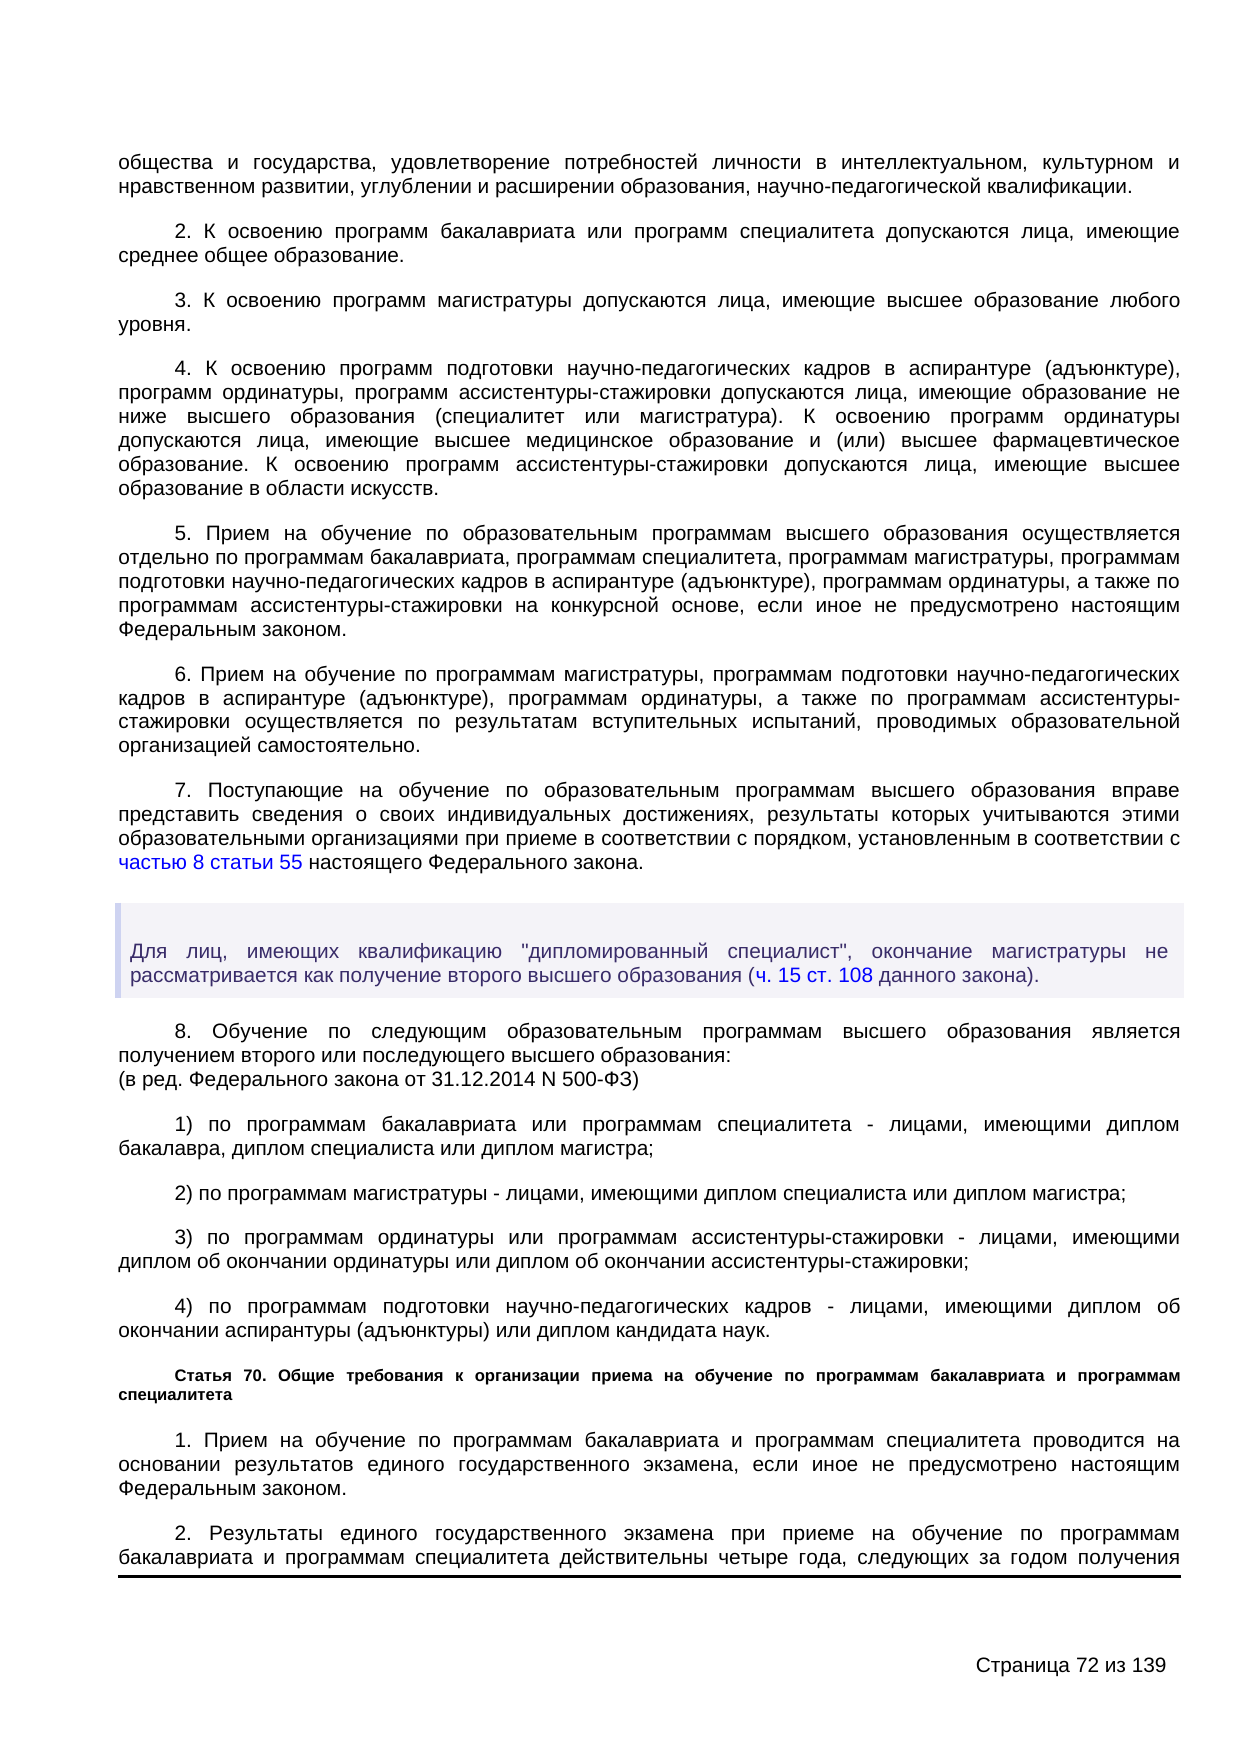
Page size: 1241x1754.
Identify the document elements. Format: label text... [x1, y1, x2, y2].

text 1. Прием на обучение по программам бакалавриата и программам специалитета проводится на основании результатов единого государственного экзамена, если иное не предусмотрено настоящим Федеральным законом. [118, 1428, 1181, 1500]
text 3. К освоению программ магистратуры допускаются лица, имеющие высшее образование любого уровня. [118, 287, 1181, 335]
text (в ред. Федерального закона от 31.12.2014 N 500-ФЗ) [118, 1067, 1181, 1091]
text 4. К освоению программ подготовки научно-педагогических кадров в аспирантуре (адъюнктуре), программ ординатуры, программ ассистентуры-стажировки допускаются лица, имеющие образование не ниже высшего образования (специалитет или магистратура). К освоению программ ординатуры допускаются лица, имеющие высшее медицинское образование и (или) высшее фармацевтическое образование. К освоению программ ассистентуры-стажировки допускаются лица, имеющие высшее образование в области искусств. [118, 356, 1181, 500]
text 6. Прием на обучение по программам магистратуры, программам подготовки научно-педагогических кадров в аспирантуре (адъюнктуре), программам ординатуры, а также по программам ассистентуры-стажировки осуществляется по результатам вступительных испытаний, проводимых образовательной организацией самостоятельно. [118, 661, 1181, 757]
text 4) по программам подготовки научно-педагогических кадров - лицами, имеющими диплом об окончании аспирантуры (адъюнктуры) или диплом кандидата наук. [118, 1294, 1181, 1342]
title Статья 70. Общие требования к организации приема на обучение по программам бакалавриата и программам специалитета [118, 1366, 1181, 1404]
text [118, 1521, 1181, 1569]
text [118, 150, 1181, 198]
text 8. Обучение по следующим образовательным программам высшего образования является получением второго или последующего высшего образования: [118, 1019, 1181, 1067]
text 7. Поступающие на обучение по образовательным программам высшего образования вправе представить сведения о своих индивидуальных достижениях, результаты которых учитываются этими образовательными организациями при приеме в соответствии с порядком, установленным в соответствии с частью 8 статьи 55 настоящего Федерального закона. [118, 778, 1181, 874]
table_header Для лиц, имеющих квалификацию "дипломированный специалист", окончание магистратуры не рассматривается как получение второго высшего образования (ч. 15 ст. 108 данного закона). [121, 903, 1178, 998]
text 2. К освоению программ бакалавриата или программ специалитета допускаются лица, имеющие среднее общее образование. [118, 219, 1181, 267]
text 1) по программам бакалавриата или программам специалитета - лицами, имеющими диплом бакалавра, диплом специалиста или диплом магистра; [118, 1112, 1181, 1159]
text 2) по программам магистратуры - лицами, имеющими диплом специалиста или диплом магистра; [118, 1180, 1181, 1204]
text 5. Прием на обучение по образовательным программам высшего образования осуществляется отдельно по программам бакалавриата, программам специалитета, программам магистратуры, программам подготовки научно-педагогических кадров в аспирантуре (адъюнктуре), программам ординатуры, а также по программам ассистентуры-стажировки на конкурсной основе, если иное не предусмотрено настоящим Федеральным законом. [118, 521, 1181, 641]
text 3) по программам ординатуры или программам ассистентуры-стажировки - лицами, имеющими диплом об окончании ординатуры или диплом об окончании ассистентуры-стажировки; [118, 1225, 1181, 1273]
